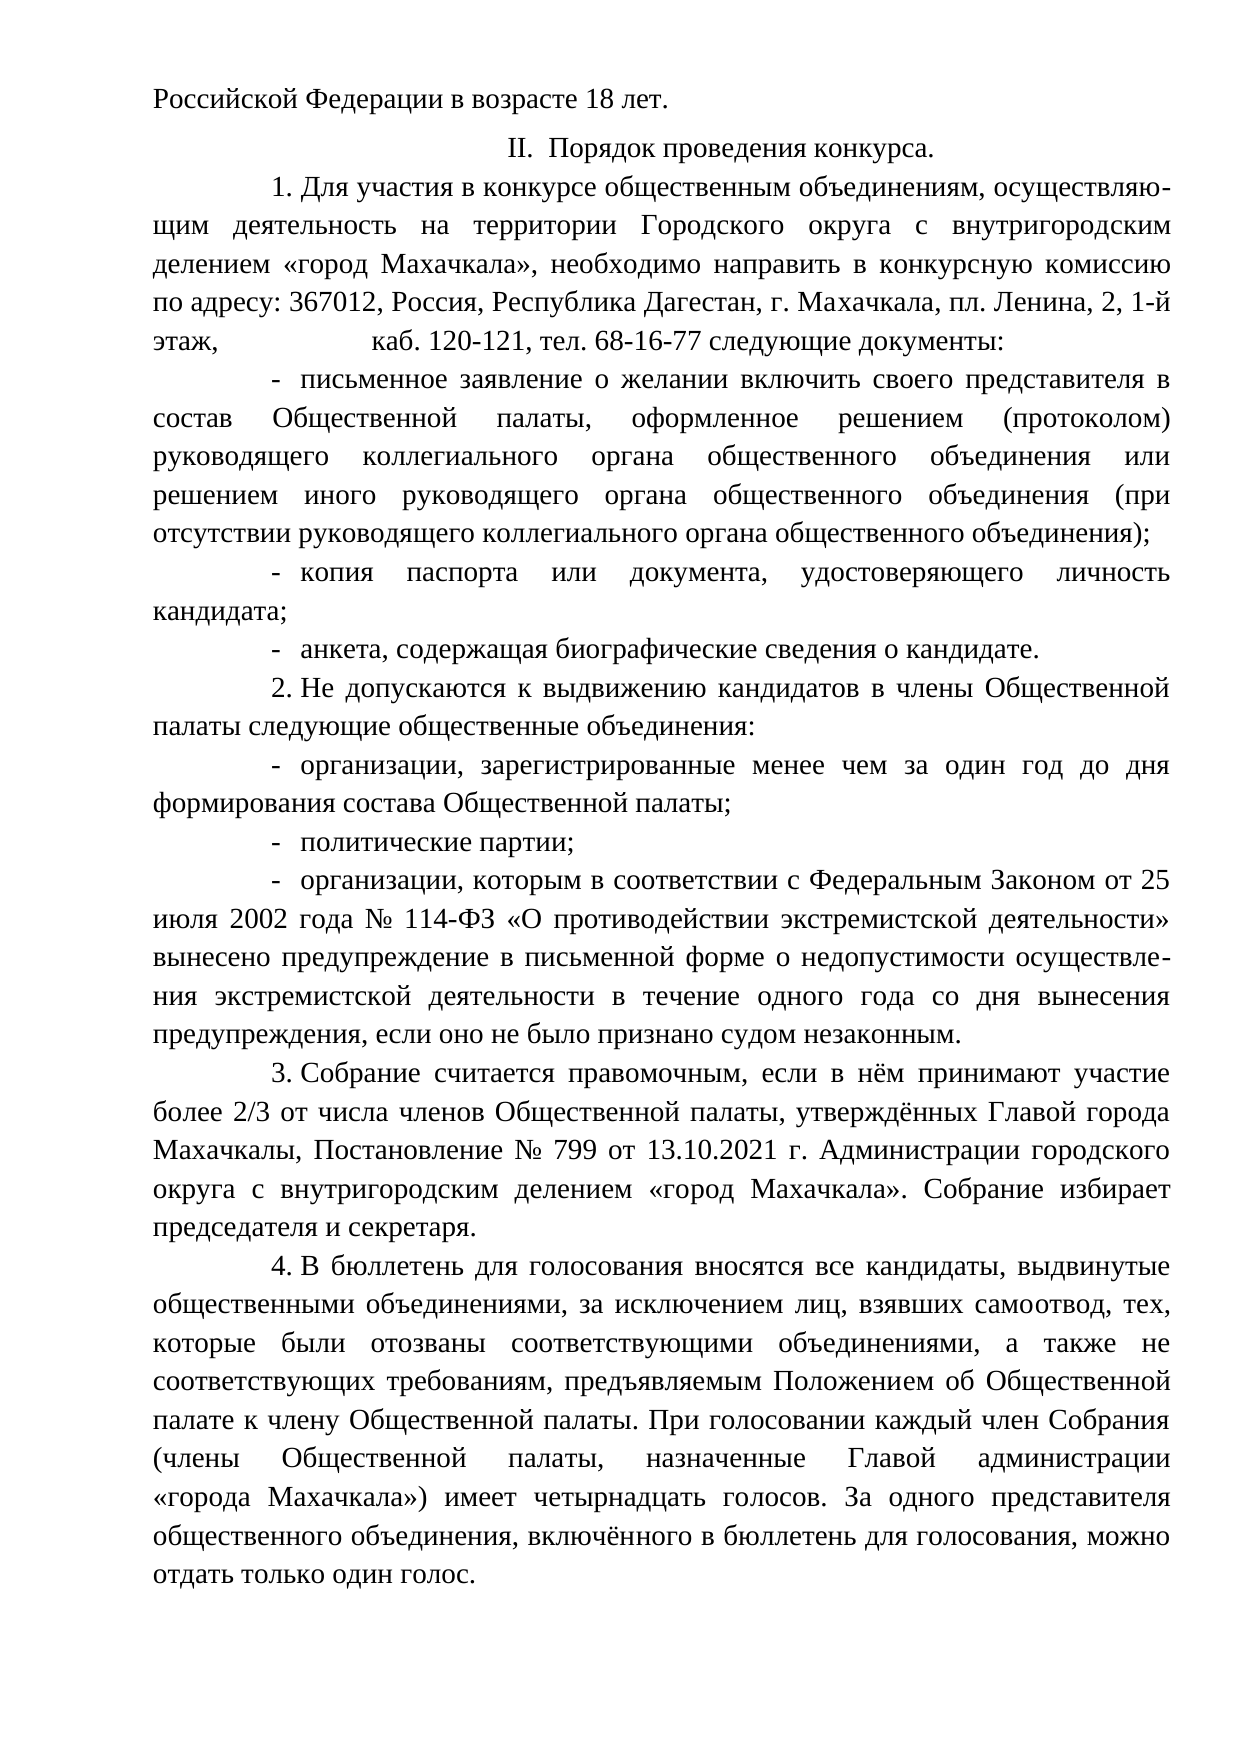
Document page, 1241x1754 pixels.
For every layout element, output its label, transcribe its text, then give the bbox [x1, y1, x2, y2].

list политические партии; [153, 824, 1171, 857]
list копия паспорта или документа, удостоверяющего личность кандидата; [153, 554, 1171, 626]
text II. Порядок проведения конкурса. [153, 130, 1171, 164]
list организации, которым в соответствии с Федеральным Законом от 25 июля 2002 года № 114-ФЗ «О противодействии экстремистской деятельности» вынесено предупреждение в письменной форме о недопустимости осуществления экстремистской деятельности в течение одного года со дня вынесения предупреждения, если оно не было признано судом незаконным. [153, 862, 1171, 1050]
list письменное заявление о желании включить своего представителя в состав Общественной палаты, оформленное решением (протоколом) руководящего коллегиального органа общественного объединения или решением иного руководящего органа общественного объединения (при отсутствии руководящего коллегиального органа общественного объединения); [153, 361, 1171, 549]
list В бюллетень для голосования вносятся все кандидаты, выдвинутые общественными объединениями, за исключением лиц, взявших самоотвод, тех, которые были отозваны соответствующими объединениями, а также не соответствующих требованиям, предъявляемым Положением об Общественной палате к члену Общественной палаты. При голосовании каждый член Собрания (члены Общественной палаты, назначенные Главой администрации «города Махачкала») имеет четырнадцать голосов. За одного представителя общественного объединения, включённого в бюллетень для голосования, можно отдать только один голос. [153, 1248, 1171, 1590]
list организации, зарегистрированные менее чем за один год до дня формирования состава Общественной палаты; [153, 747, 1171, 819]
list анкета, содержащая биографические сведения о кандидате. [153, 631, 1171, 665]
text 1. Для участия в конкурсе общественным объединениям, осуществляющим деятельность на территории Городского округа с внутригородским делением «город Махачкала», необходимо направить в конкурсную комиссию по адресу: 367012, Россия, Республика Дагестан, г. Махачкала, пл. Ленина, 2, 1-й этаж, каб. 120-121, тел. 68-16-77 следующие документы: [153, 169, 1171, 356]
list Не допускаются к выдвижению кандидатов в члены Общественной палаты следующие общественные объединения: [153, 670, 1171, 742]
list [153, 81, 1171, 115]
list Собрание считается правомочным, если в нём принимают участие более 2/3 от числа членов Общественной палаты, утверждённых Главой города Махачкалы, Постановление № 799 от 13.10.2021 г. Администрации городского округа с внутригородским делением «город Махачкала». Собрание избирает председателя и секретаря. [153, 1055, 1171, 1243]
